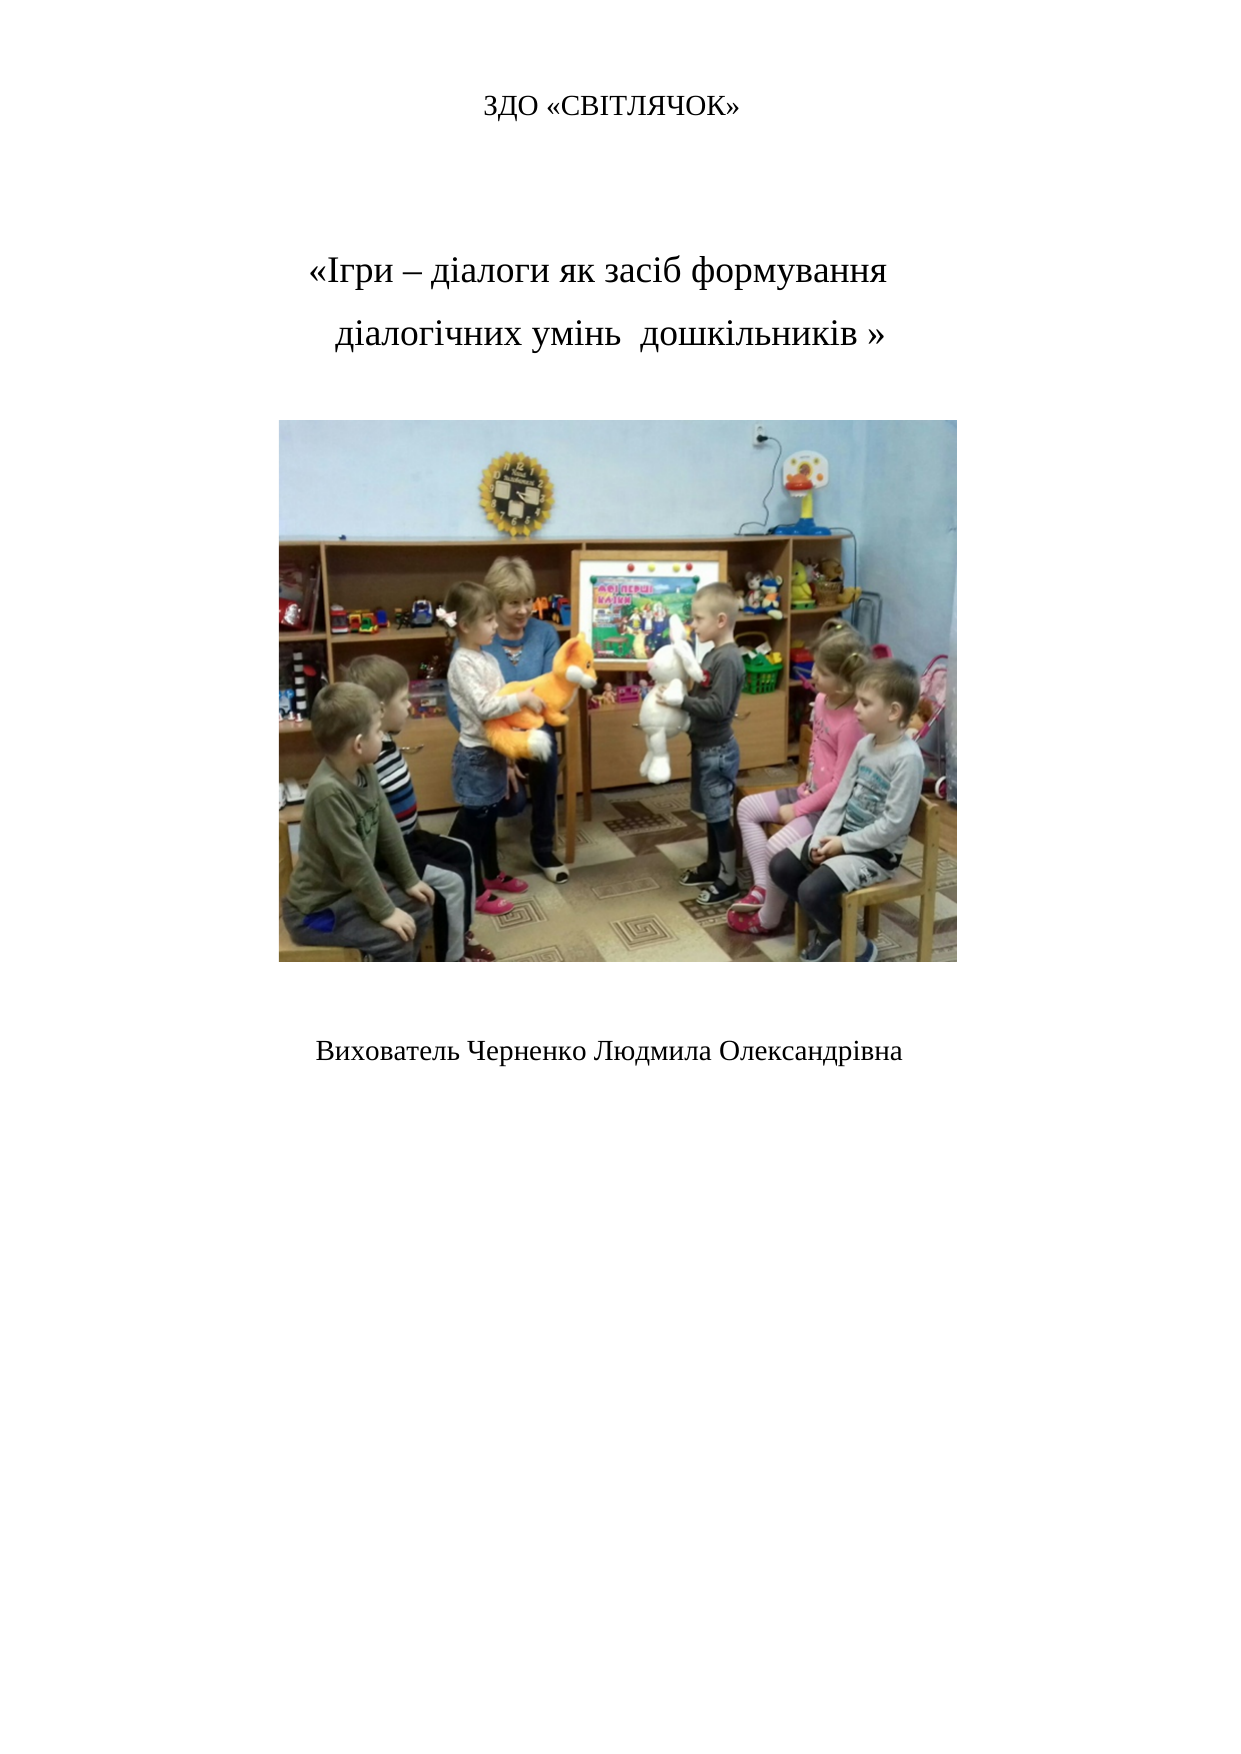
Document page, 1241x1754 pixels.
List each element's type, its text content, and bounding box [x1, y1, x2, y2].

text Вихователь Черненко Людмила Олександрівна [148, 1033, 1152, 1067]
text «Ігри – діалоги як засіб формування [148, 247, 1152, 290]
text діалогічних умінь дошкільників » [148, 310, 1152, 353]
picture [278, 420, 957, 962]
text ЗДО «СВІТЛЯЧОК» [148, 88, 1152, 122]
